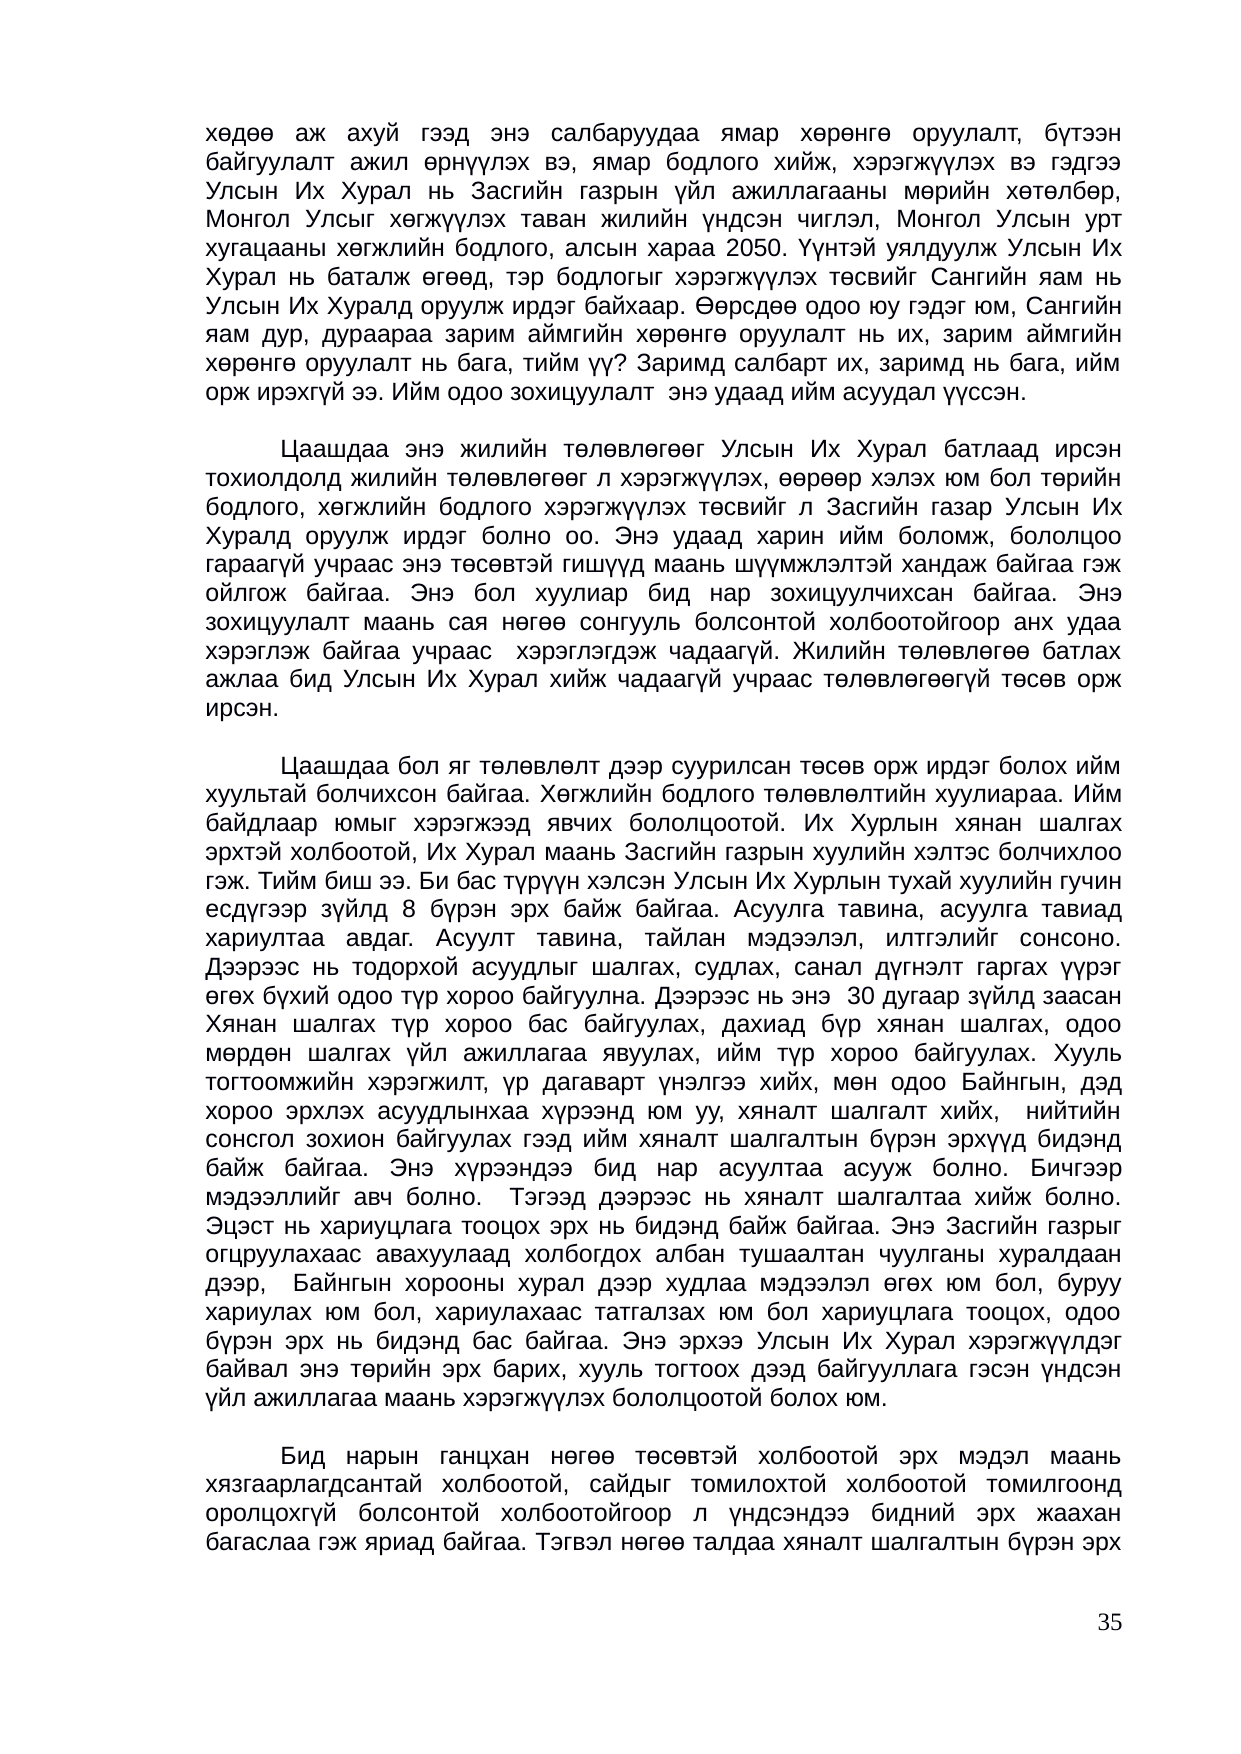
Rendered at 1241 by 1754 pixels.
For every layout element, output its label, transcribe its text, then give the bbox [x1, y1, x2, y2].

text Цаашдаа энэ жилийн төлөвлөгөөг Улсын Их Хурал батлаад ирсэн тохиолдолд жилийн төлөвлөгөөг л хэрэгжүүлэх, өөрөөр хэлэх юм бол төрийн бодлого, хөгжлийн бодлого хэрэгжүүлэх төсвийг л Засгийн газар Улсын Их Хуралд оруулж ирдэг болно оо. Энэ удаад харин ийм боломж, бололцоо гараагүй учраас энэ төсөвтэй гишүүд маань шүүмжлэлтэй хандаж байгаа гэж ойлгож байгаа. Энэ бол хуулиар бид нар зохицуулчихсан байгаа. Энэ зохицуулалт маань сая нөгөө сонгууль болсонтой холбоотойгоор анх удаа хэрэглэж байгаа учраас хэрэглэгдэж чадаагүй. Жилийн төлөвлөгөө батлах ажлаа бид Улсын Их Хурал хийж чадаагүй учраас төлөвлөгөөгүй төсөв орж ирсэн. [205, 434, 1122, 722]
text Цаашдаа бол яг төлөвлөлт дээр суурилсан төсөв орж ирдэг болох ийм хуультай болчихсон байгаа. Хөгжлийн бодлого төлөвлөлтийн хуулиараа. Ийм байдлаар юмыг хэрэгжээд явчих бололцоотой. Их Хурлын хянан шалгах эрхтэй холбоотой, Их Хурал маань Засгийн газрын хуулийн хэлтэс болчихлоо гэж. Тийм биш ээ. Би бас түрүүн хэлсэн Улсын Их Хурлын тухай хуулийн гучин есдүгээр зүйлд 8 бүрэн эрх байж байгаа. Асуулга тавина, асуулга тавиад хариултаа авдаг. Асуулт тавина, тайлан мэдээлэл, илтгэлийг сонсоно. Дээрээс нь тодорхой асуудлыг шалгах, судлах, санал дүгнэлт гаргах үүрэг өгөх бүхий одоо түр хороо байгуулна. Дээрээс нь энэ 30 дугаар зүйлд заасан Хянан шалгах түр хороо бас байгуулах, дахиад бүр хянан шалгах, одоо мөрдөн шалгах үйл ажиллагаа явуулах, ийм түр хороо байгуулах. Хууль тогтоомжийн хэрэгжилт, үр дагаварт үнэлгээ хийх, мөн одоо Байнгын, дэд хороо эрхлэх асуудлынхаа хүрээнд юм уу, хяналт шалгалт хийх, нийтийн сонсгол зохион байгуулах гээд ийм хяналт шалгалтын бүрэн эрхүүд бидэнд байж байгаа. Энэ хүрээндээ бид нар асуултаа асууж болно. Бичгээр мэдээллийг авч болно. Тэгээд дээрээс нь хяналт шалгалтаа хийж болно. Эцэст нь хариуцлага тооцох эрх нь бидэнд байж байгаа. Энэ Засгийн газрыг огцруулахаас авахуулаад холбогдох албан тушаалтан чуулганы хуралдаан дээр, Байнгын хорооны хурал дээр худлаа мэдээлэл өгөх юм бол, буруу хариулах юм бол, хариулахаас татгалзах юм бол хариуцлага тооцох, одоо бүрэн эрх нь бидэнд бас байгаа. Энэ эрхээ Улсын Их Хурал хэрэгжүүлдэг байвал энэ төрийн эрх барих, хууль тогтоох дээд байгууллага гэсэн үндсэн үйл ажиллагаа маань хэрэгжүүлэх бололцоотой болох юм. [205, 751, 1122, 1412]
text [205, 1441, 1122, 1556]
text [205, 118, 1122, 406]
